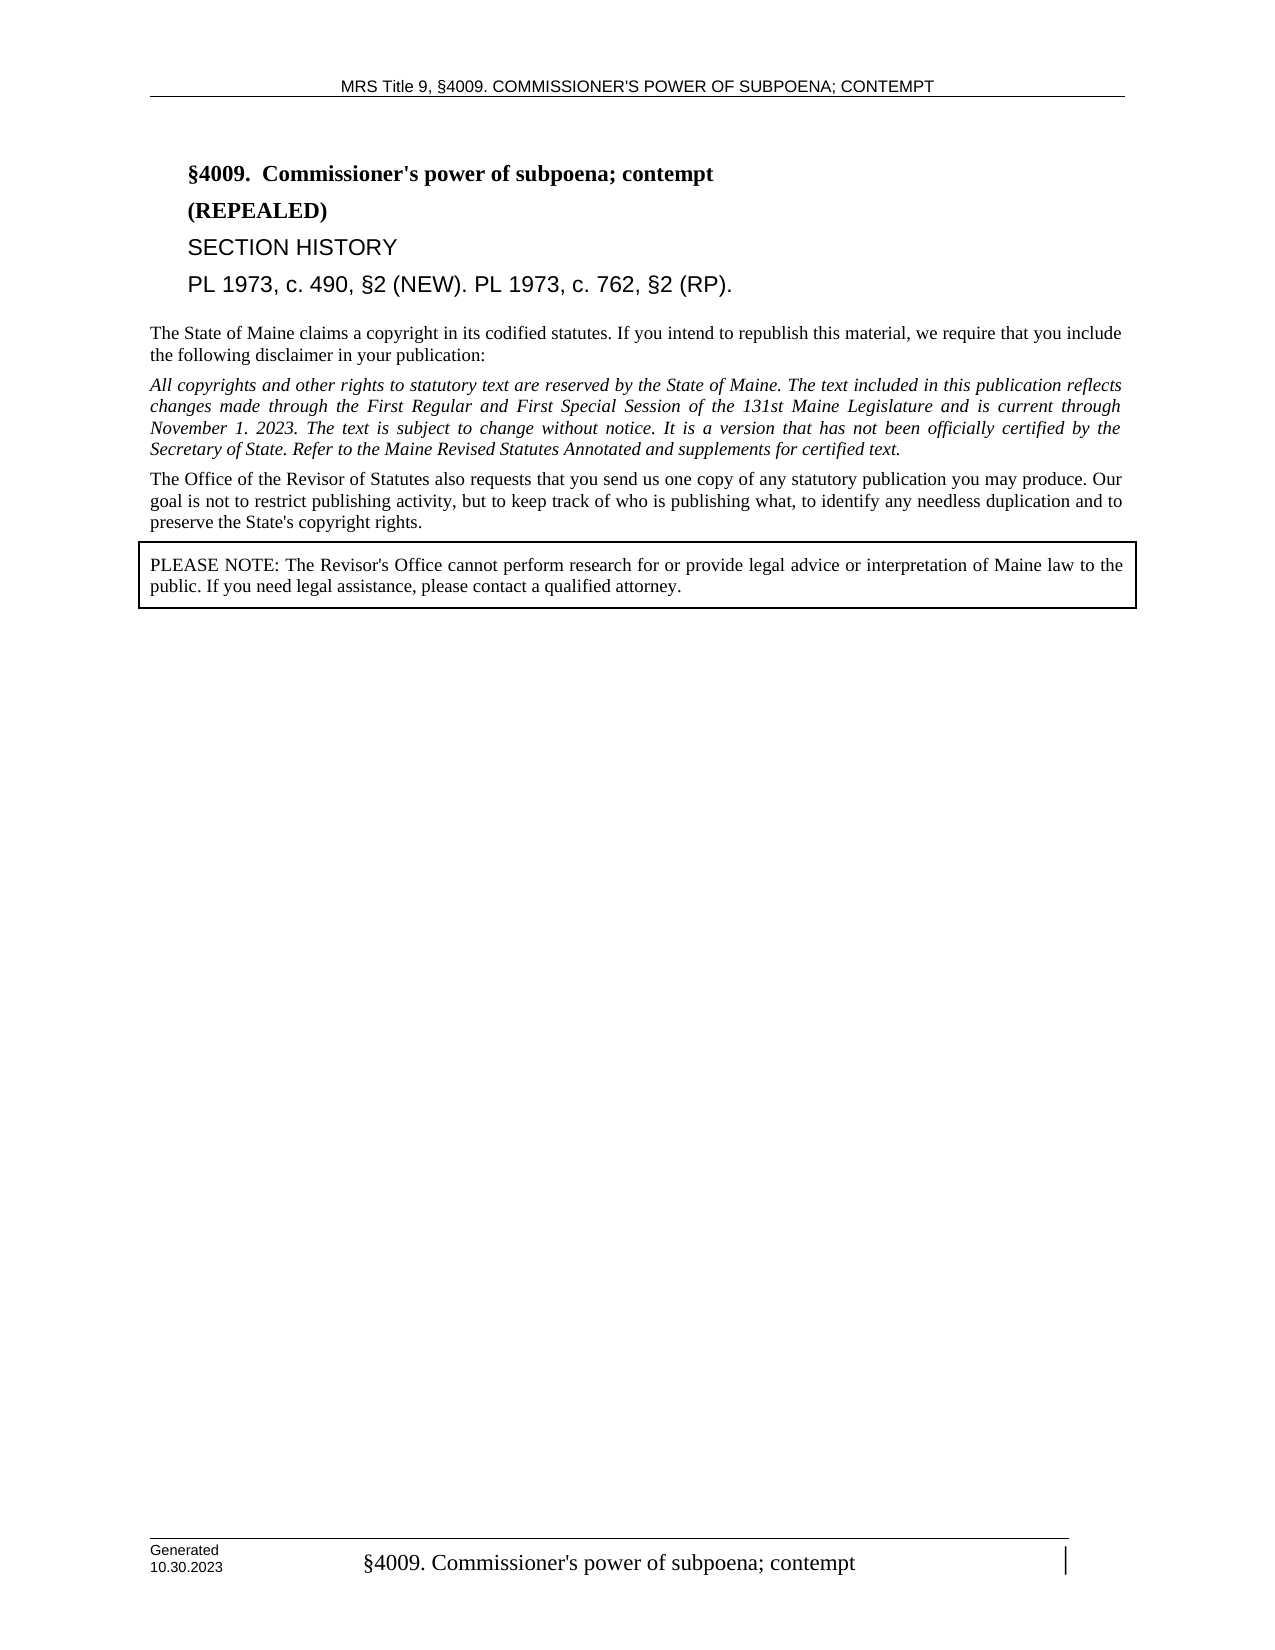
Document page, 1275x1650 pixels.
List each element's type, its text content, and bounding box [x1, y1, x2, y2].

text The State of Maine claims a copyright in its codified statutes. If you intend to republish this material, we require that you include the following disclaimer in your publication: [150, 322, 1125, 365]
text SECTION HISTORY [187, 234, 1125, 260]
text PL 1973, c. 490, §2 (NEW). PL 1973, c. 762, §2 (RP). [187, 271, 1125, 297]
text The Office of the Revisor of Statutes also requests that you send us one copy of any statutory publication you may produce. Our goal is not to restrict publishing activity, but to keep track of who is publishing what, to identify any needless duplication and to preserve the State's copyright rights. [150, 468, 1125, 533]
text §4009. Commissioner's power of subpoena; contempt [187, 160, 1125, 187]
text All copyrights and other rights to statutory text are reserved by the State of Maine. The text included in this publication reflects changes made through the First Regular and First Special Session of the 131st Maine Legislature and is current through November 1. 2023 . The text is subject to change without notice. It is a version that has not been officially certified by the Secretary of State. Refer to the Maine Revised Statutes Annotated and supplements for certified text. [150, 373, 1125, 460]
text (REPEALED) [187, 197, 1125, 223]
text PLEASE NOTE: The Revisor's Office cannot perform research for or provide legal advice or interpretation of Maine law to the public. If you need legal assistance, please contact a qualified attorney. [140, 543, 1135, 607]
